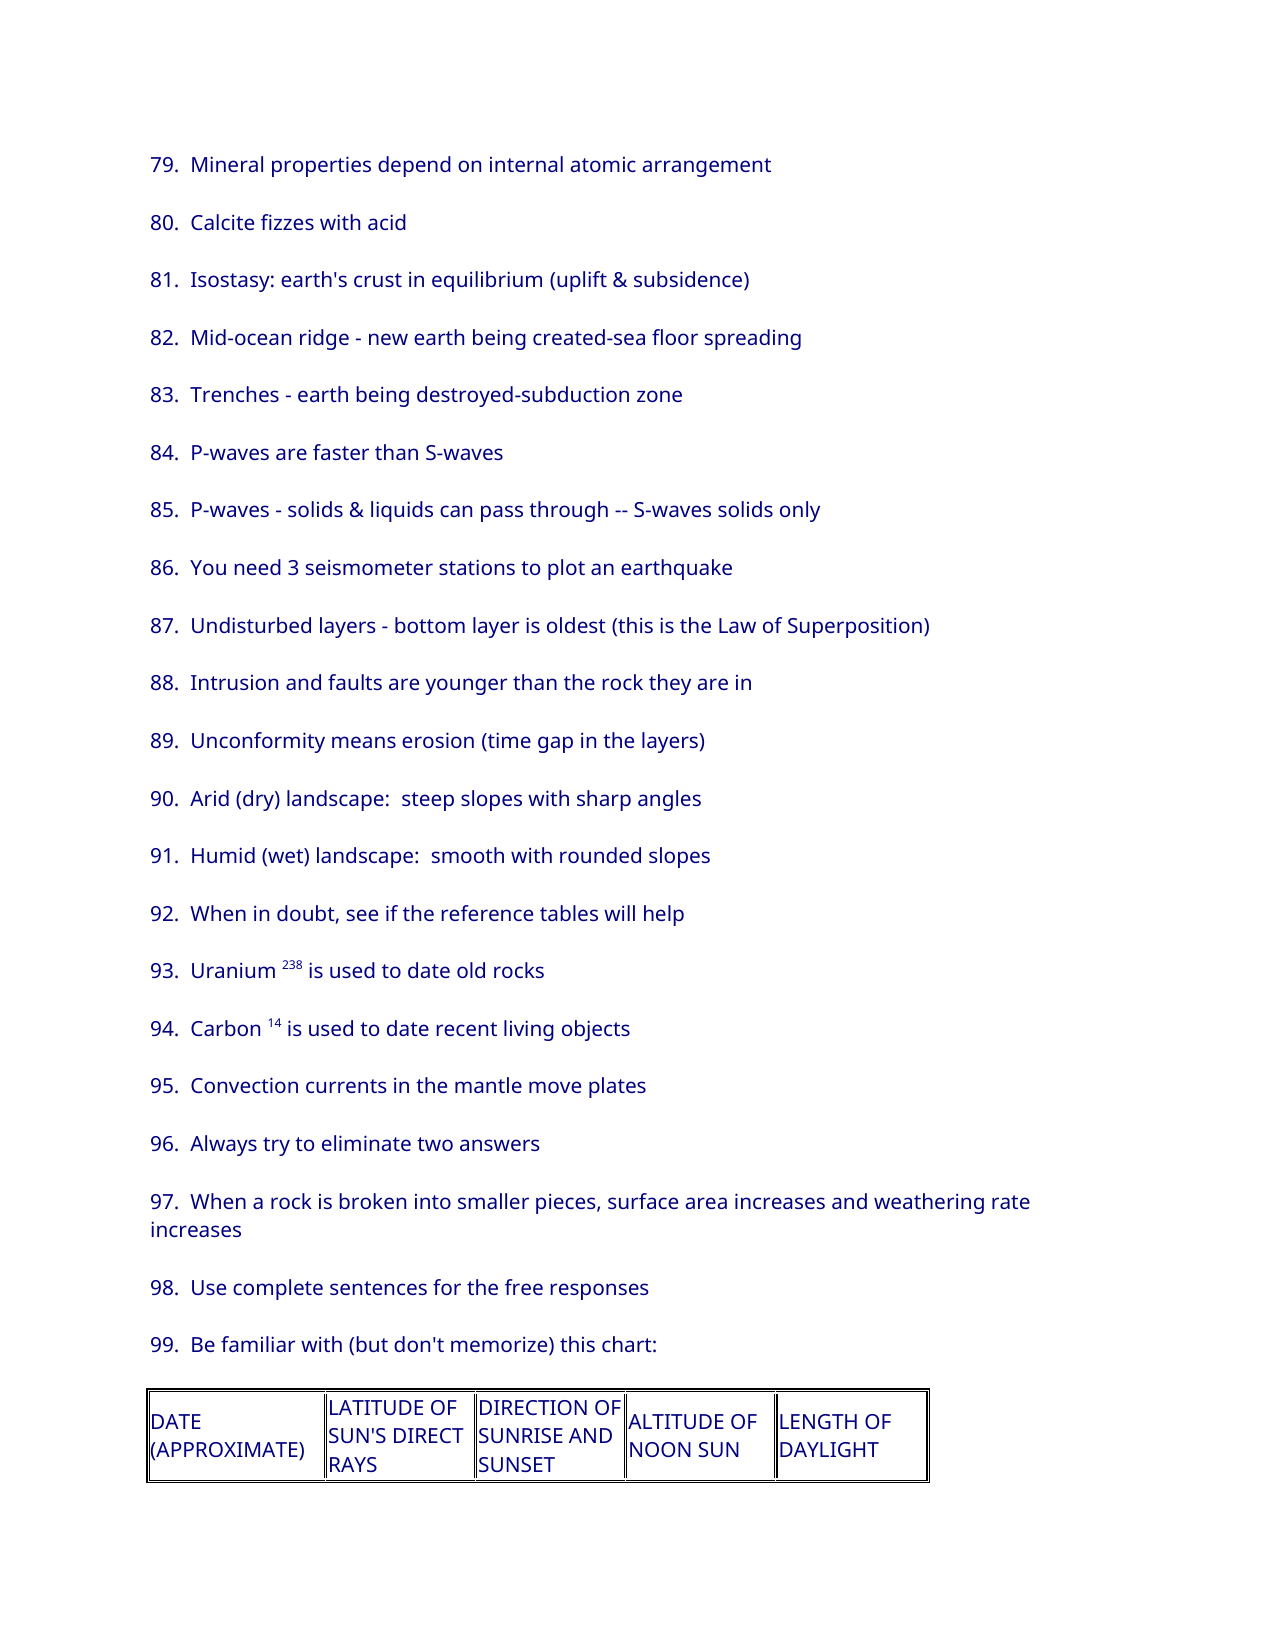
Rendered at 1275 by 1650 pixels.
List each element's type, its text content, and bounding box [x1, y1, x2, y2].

table_header LENGTH OF DAYLIGHT [776, 1392, 926, 1480]
text 92. When in doubt, see if the reference tables will help [150, 899, 1125, 927]
text 98. Use complete sentences for the free responses [150, 1273, 1125, 1301]
text 84. P-waves are faster than S-waves [150, 438, 1125, 466]
text 95. Convection currents in the mantle move plates [150, 1072, 1125, 1100]
table_header LATITUDE OF SUN'S DIRECT RAYS [326, 1392, 476, 1480]
text 93. Uranium 238 is used to date old rocks [150, 956, 1125, 985]
text 87. Undisturbed layers - bottom layer is oldest (this is the Law of Superposition) [150, 611, 1125, 639]
text 96. Always try to eliminate two answers [150, 1129, 1125, 1158]
text 80. Calcite fizzes with acid [150, 208, 1125, 236]
table_header DATE (APPROXIMATE) [150, 1392, 326, 1480]
text 82. Mid-ocean ridge - new earth being created-sea floor spreading [150, 323, 1125, 351]
text 91. Humid (wet) landscape: smooth with rounded slopes [150, 841, 1125, 870]
text 83. Trenches - earth being destroyed-subduction zone [150, 380, 1125, 409]
text 88. Intrusion and faults are younger than the rock they are in [150, 668, 1125, 697]
table_header ALTITUDE OF NOON SUN [626, 1390, 776, 1480]
text 86. You need 3 seismometer stations to plot an earthquake [150, 553, 1125, 582]
text 79. Mineral properties depend on internal atomic arrangement [150, 150, 1125, 178]
text 90. Arid (dry) landscape: steep slopes with sharp angles [150, 784, 1125, 812]
text 89. Unconformity means erosion (time gap in the layers) [150, 726, 1125, 754]
text 81. Isostasy: earth's crust in equilibrium (uplift & subsidence) [150, 265, 1125, 294]
text 94. Carbon 14 is used to date recent living objects [150, 1014, 1125, 1042]
text 99. Be familiar with (but don't memorize) this chart: [150, 1331, 1125, 1359]
text 85. P-waves - solids & liquids can pass through -- S-waves solids only [150, 496, 1125, 524]
text 97. When a rock is broken into smaller pieces, surface area increases and weathering rate increases [150, 1187, 1125, 1244]
table_header DIRECTION OF SUNRISE AND SUNSET [476, 1392, 626, 1480]
